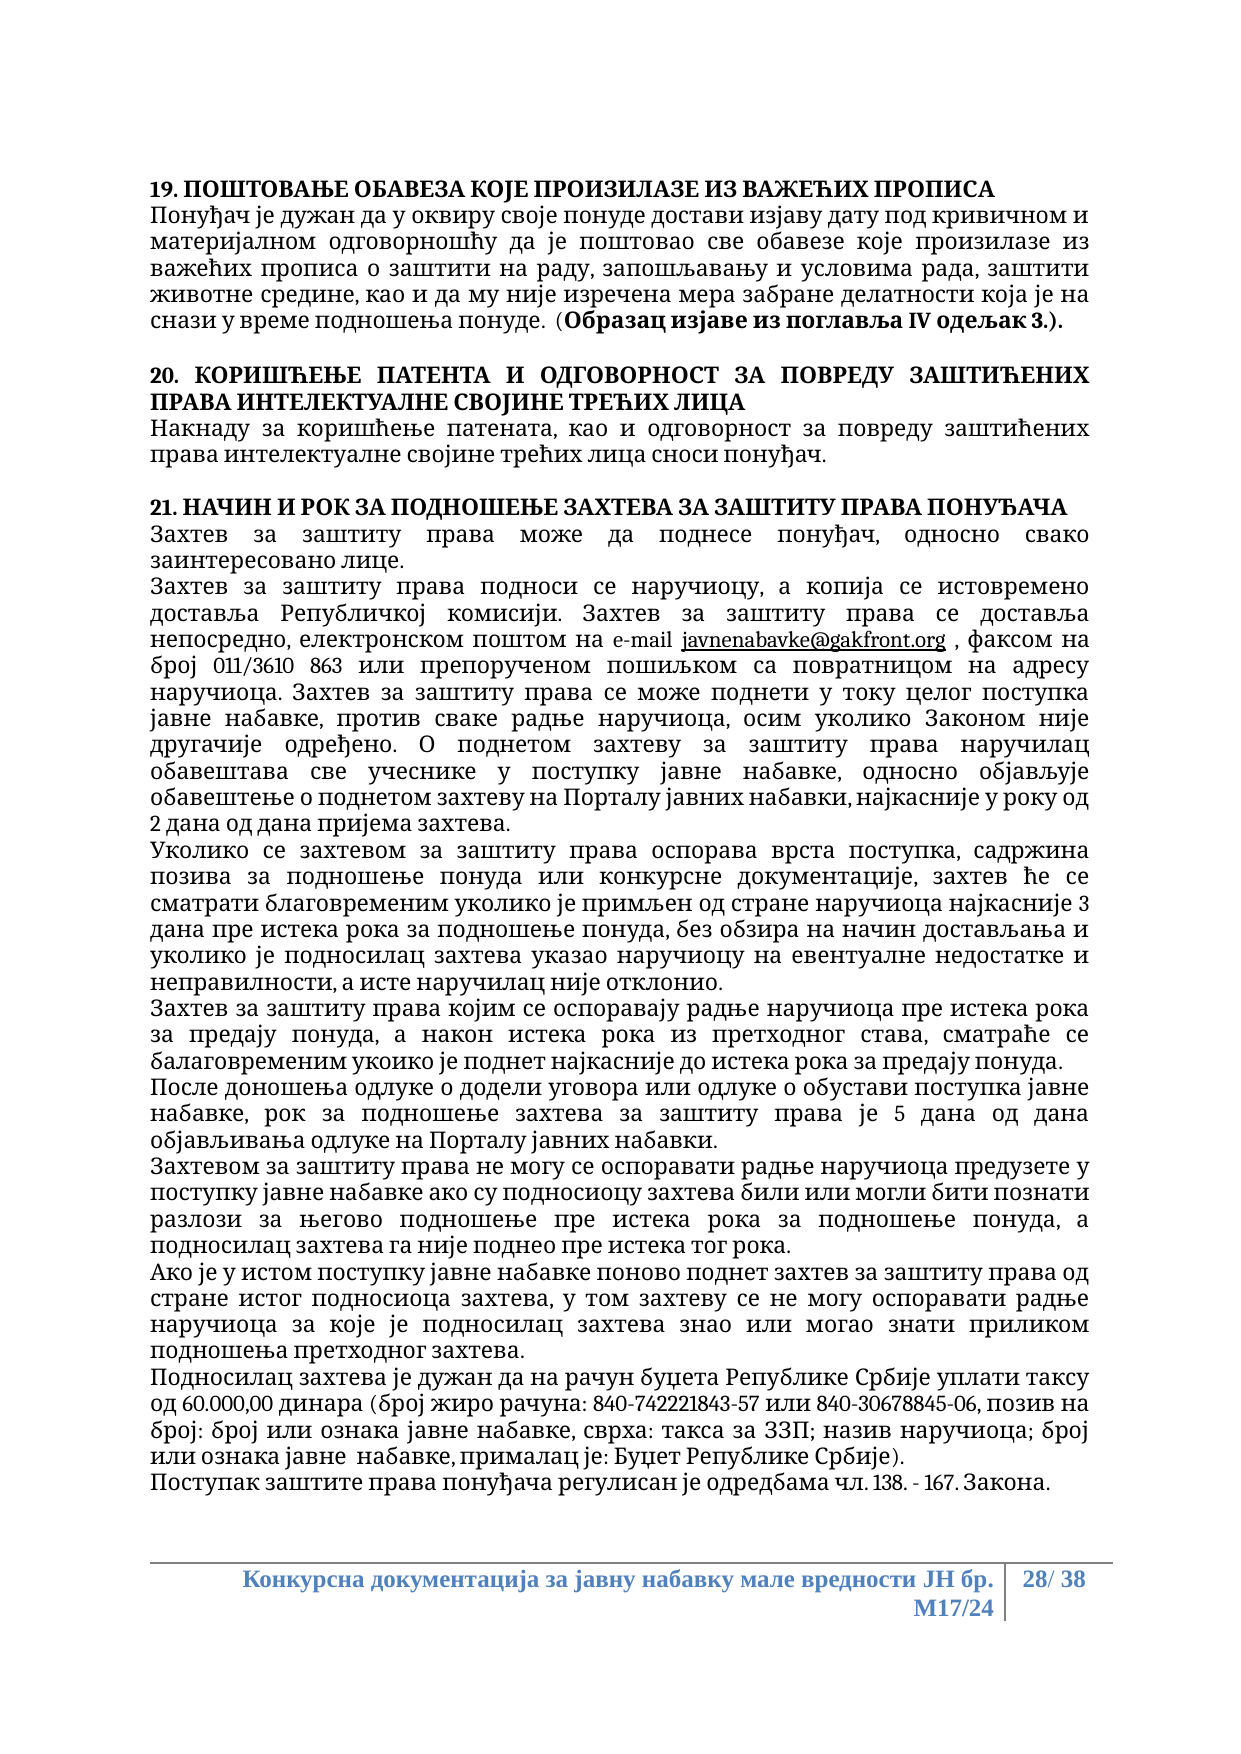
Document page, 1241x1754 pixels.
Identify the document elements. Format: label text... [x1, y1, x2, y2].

text Ако је у истом поступку јавне набавке поново поднет захтев за заштиту права од стране истог подносиоца захтева, у том захтеву се не могу оспоравати радње наручиоца за које је подносилац захтева знао или могао знати приликом подношења претходног захтева. [150, 1259, 1090, 1365]
text 21. НАЧИН И РОК ЗА ПОДНОШЕЊЕ ЗАХТЕВА ЗА ЗАШТИТУ ПРАВА ПОНУЂАЧА [150, 495, 1090, 521]
text 20. КОРИШЋЕЊЕ ПАТЕНТА И ОДГОВОРНОСТ ЗА ПОВРЕДУ ЗАШТИЋЕНИХ ПРАВА ИНТЕЛЕКТУАЛНЕ СВОЈИНЕ ТРЕЋИХ ЛИЦА [150, 363, 1090, 416]
text Захтев за заштиту права подноси се наручиоцу, а копија се истовремено доставља Републичкој комисији. Захтев за заштиту права се доставља непосредно, електронском поштом на e-mail javnenabavke@gakfront.org , факсом на број 011/3610 863 или препорученом пошиљком са повратницом на адресу наручиоца. Захтев за заштиту права се може поднети у току целог поступка јавне набавке, против сваке радње наручиоца, осим уколико Законом није другачије одређено. О поднетом захтеву за заштиту права наручилац обавештава све учеснике у поступку јавне набавке, односно објављује обавештење о поднетом захтеву на Порталу јавних набавки, најкасније у року од 2 дана од дана пријема захтева. [150, 574, 1090, 838]
text Накнаду за коришћење патената, као и одговорност за повреду заштићених права интелектуалне својине трећих лица сноси понуђач. [150, 416, 1090, 469]
text 19. ПОШТОВАЊЕ ОБАВЕЗА КОЈЕ ПРОИЗИЛАЗЕ ИЗ ВАЖЕЋИХ ПРОПИСА [150, 176, 1090, 203]
text Понуђач је дужан да у оквиру своје понуде достави изјаву дату под кривичном и материјалном одговорношћу да је поштовао све обавезе које произилазе из важећих прописа о заштити на раду, запошљавању и условима рада, заштити животне средине, као и да му није изречена мера забране делатности која је на снази у време подношења понуде. (Образац изјаве из поглавља IV одељак 3.). [150, 203, 1090, 334]
text Захтев за заштиту права може да поднесе понуђач, односно свако заинтересовано лице. [150, 521, 1090, 574]
text Уколико се захтевом за заштиту права оспорава врста поступка, садржина позива за подношење понуда или конкурсне документације, захтев ће се сматрати благовременим уколико је примљен од стране наручиоца најкасније 3 дана пре истека рока за подношење понуда, без обзира на начин достављања и уколико је подносилац захтева указао наручиоцу на евентуалне недостатке и неправилности, а исте наручилац није отклонио. [150, 838, 1090, 996]
text После доношења одлуке о додели уговора или одлуке о обустави поступка јавне набавке, рок за подношење захтева за заштиту права је 5 дана од дана објављивања одлуке на Порталу јавних набавки. [150, 1075, 1090, 1154]
text Захтевом за заштиту права не могу се оспоравати радње наручиоца предузете у поступку јавне набавке ако су подносиоцу захтева били или могли бити познати разлози за његово подношење пре истека рока за подношење понуда, а подносилац захтева га није поднео пре истека тог рока. [150, 1154, 1090, 1259]
text Захтев за заштиту права којим се оспоравају радње наручиоца пре истека рока за предају понуда, а након истека рока из претходног става, сматраће се балаговременим укоико је поднет најкасније до истека рока за предају понуда. [150, 996, 1090, 1075]
text Поступак заштите права понуђача регулисан је одредбама чл. 138. - 167. Закона. [150, 1470, 1090, 1496]
text Подносилац захтева је дужан да на рачун буџета Републике Србије уплати таксу од 60.000,00 динара (број жиро рачуна: 840-742221843-57 или 840-30678845-06, позив на број: број или ознака јавне набавке, сврха: такса за ЗЗП; назив наручиоца; број или ознака јавне набавке, прималац је: Буџет Републике Србије). [150, 1365, 1090, 1470]
